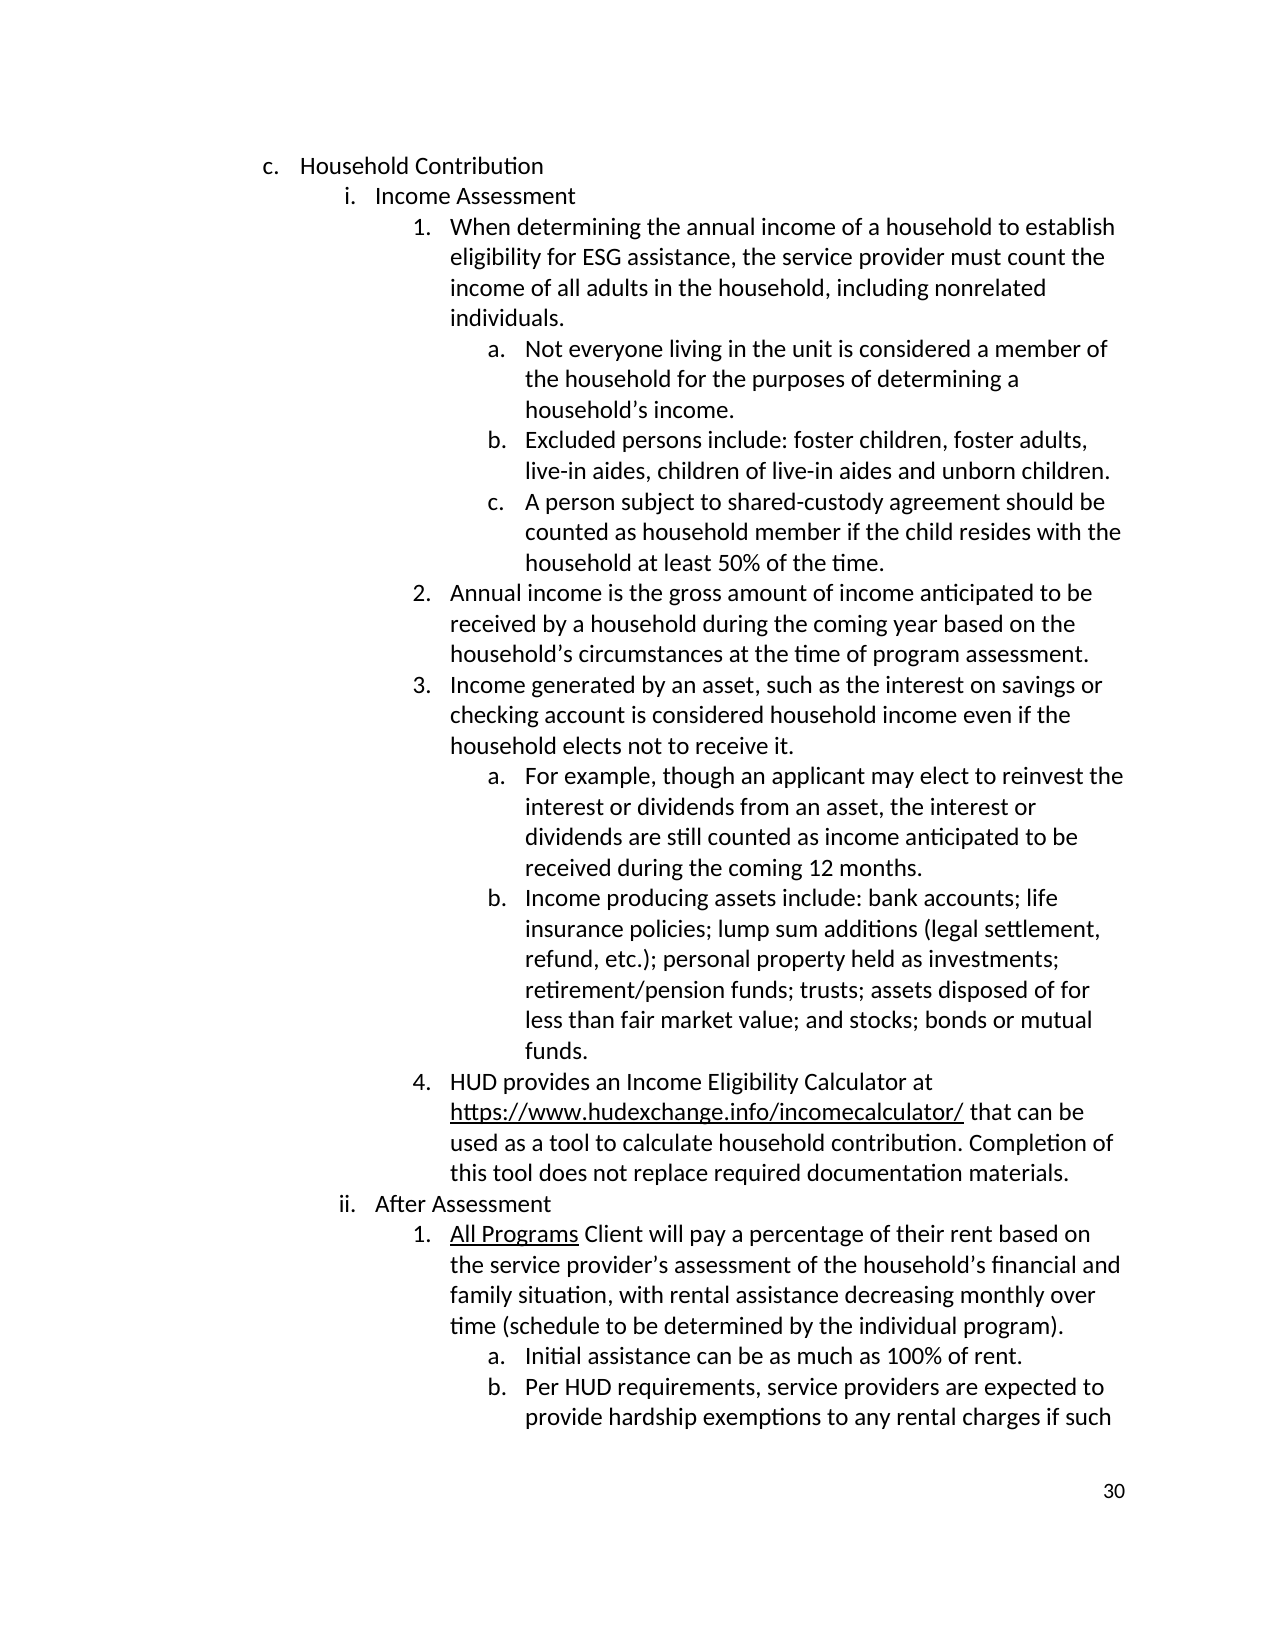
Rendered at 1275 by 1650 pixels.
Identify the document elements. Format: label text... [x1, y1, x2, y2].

list When determining the annual income of a household to establish eligibility for ESG assistance, the service provider must count the income of all adults in the household, including nonrelated individuals. [412, 211, 1125, 333]
list Income producing assets include: bank accounts; life insurance policies; lump sum additions (legal settlement, refund, etc.); personal property held as investments; retirement/pension funds; trusts; assets disposed of for less than fair market value; and stocks; bonds or mutual funds. [487, 882, 1125, 1066]
list Household Contribution [262, 150, 1125, 181]
list Excluded persons include: foster children, foster adults, live-in aides, children of live-in aides and unborn children. [487, 425, 1125, 486]
list For example, though an applicant may elect to reinvest the interest or dividends from an asset, the interest or dividends are still counted as income anticipated to be received during the coming 12 months. [487, 760, 1125, 882]
list Income generated by an asset, such as the interest on savings or checking account is considered household income even if the household elects not to receive it. [412, 669, 1125, 760]
list Initial assistance can be as much as 100% of rent. [487, 1340, 1125, 1371]
list HUD provides an Income Eligibility Calculator at https://www.hudexchange.info/incomecalculator/ that can be used as a tool to calculate household contribution. Completion of this tool does not replace required documentation materials. [412, 1066, 1125, 1188]
list Annual income is the gross amount of income anticipated to be received by a household during the coming year based on the household’s circumstances at the time of program assessment. [412, 577, 1125, 669]
list A person subject to shared-custody agreement should be counted as household member if the child resides with the household at least 50% of the time. [487, 486, 1125, 577]
list After Assessment [356, 1188, 1125, 1218]
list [487, 1371, 1125, 1432]
list Not everyone living in the unit is considered a member of the household for the purposes of determining a household’s income. [487, 333, 1125, 425]
list All Programs Client will pay a percentage of their rent based on the service provider’s assessment of the household’s financial and family situation, with rental assistance decreasing monthly over time (schedule to be determined by the individual program). [412, 1218, 1125, 1340]
list Income Assessment [356, 181, 1125, 211]
